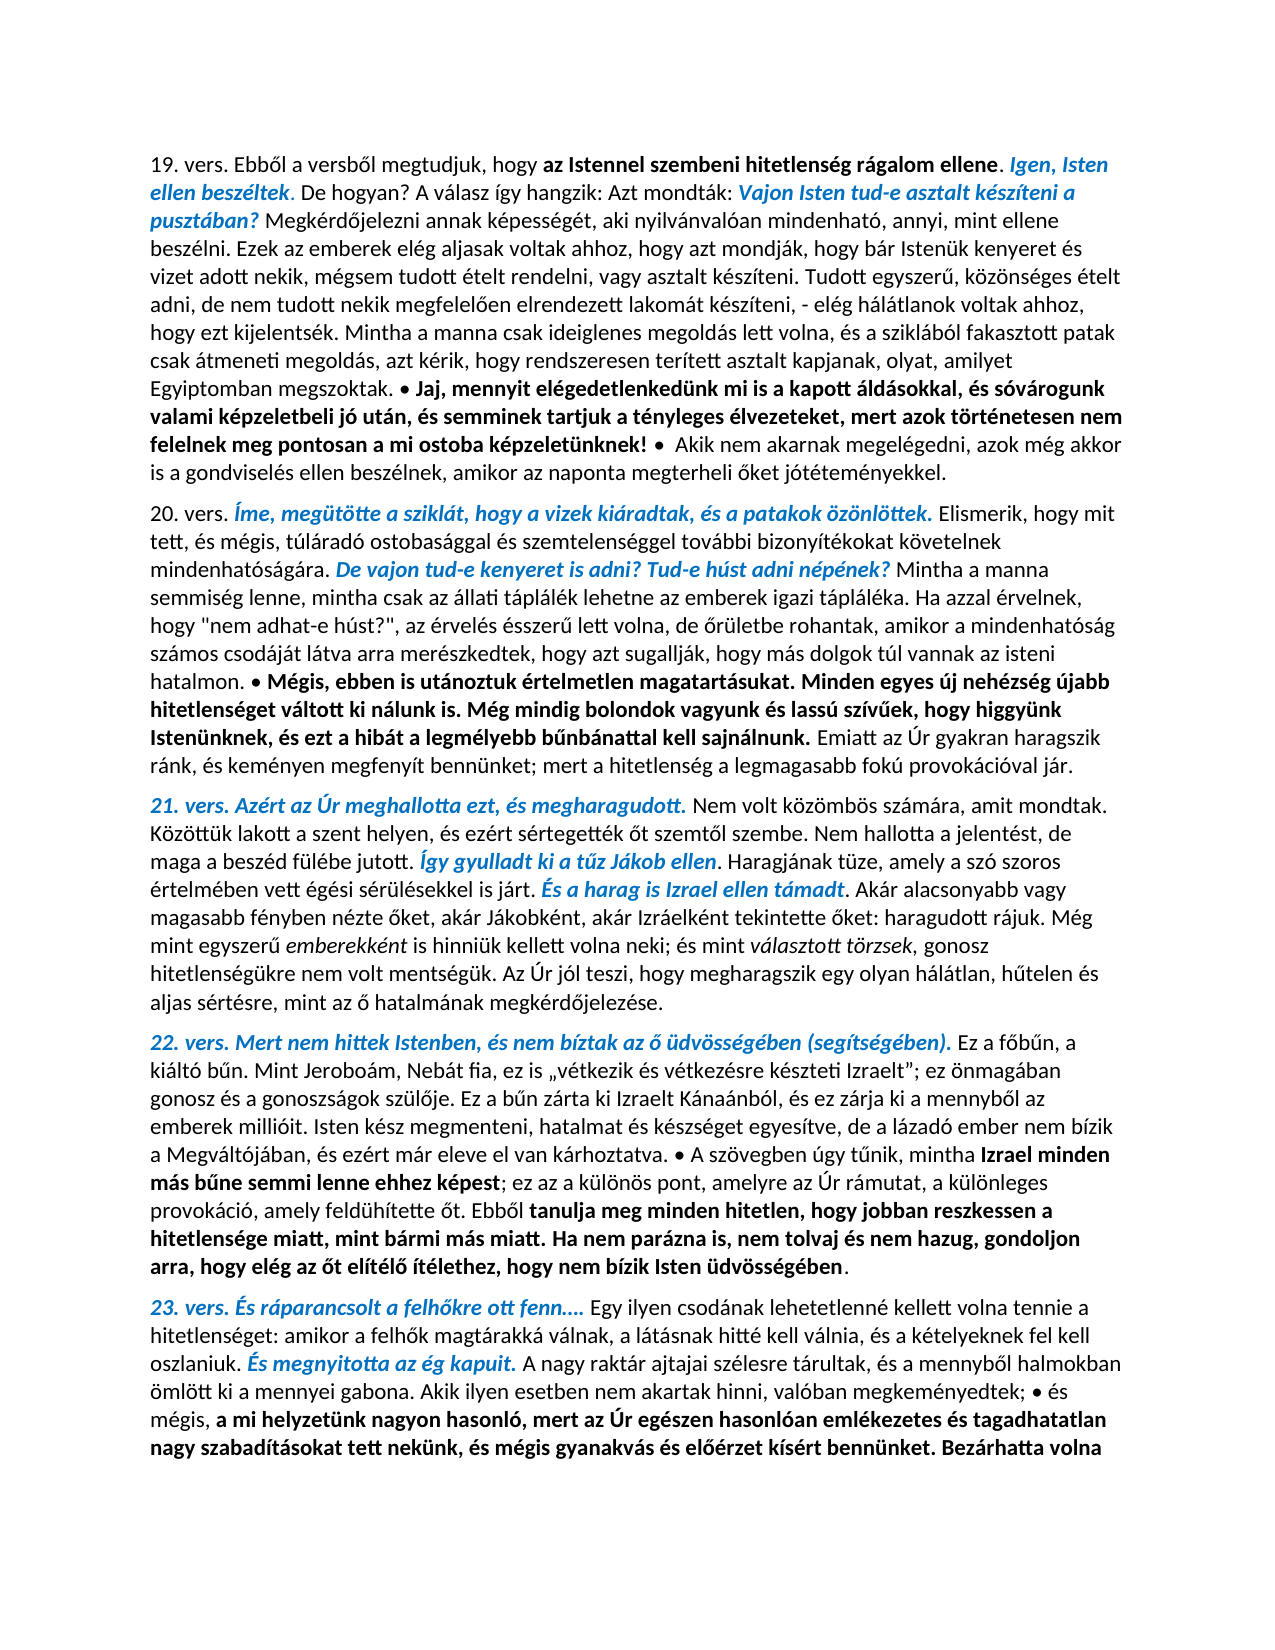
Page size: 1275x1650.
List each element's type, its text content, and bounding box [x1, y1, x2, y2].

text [150, 1293, 1125, 1461]
text 22. vers. Mert nem hittek Istenben, és nem bíztak az ő üdvösségében (segítségében). Ez a főbűn, a kiáltó bűn. Mint Jeroboám, Nebát fia, ez is „vétkezik és vétkezésre készteti Izraelt”; ez önmagában gonosz és a gonoszságok szülője. Ez a bűn zárta ki Izraelt Kánaánból, és ez zárja ki a mennyből az emberek millióit. Isten kész megmenteni, hatalmat és készséget egyesítve, de a lázadó ember nem bízik a Megváltójában, és ezért már eleve el van kárhoztatva. • A szövegben úgy tűnik, mintha Izrael minden más bűne semmi lenne ehhez képest; ez az a különös pont, amelyre az Úr rámutat, a különleges provokáció, amely feldühítette őt. Ebből tanulja meg minden hitetlen, hogy jobban reszkessen a hitetlensége miatt, mint bármi más miatt. Ha nem parázna is, nem tolvaj és nem hazug, gondoljon arra, hogy elég az őt elítélő ítélethez, hogy nem bízik Isten üdvösségében. [150, 1028, 1125, 1280]
text 21. vers. Azért az Úr meghallotta ezt, és megharagudott. Nem volt közömbös számára, amit mondtak. Közöttük lakott a szent helyen, és ezért sértegették őt szemtől szembe. Nem hallotta a jelentést, de maga a beszéd fülébe jutott. Így gyulladt ki a tűz Jákob ellen. Haragjának tüze, amely a szó szoros értelmében vett égési sérülésekkel is járt. És a harag is Izrael ellen támadt. Akár alacsonyabb vagy magasabb fényben nézte őket, akár Jákobként, akár Izráelként tekintette őket: haragudott rájuk. Még mint egyszerű emberekként is hinniük kellett volna neki; és mint választott törzsek, gonosz hitetlenségükre nem volt mentségük. Az Úr jól teszi, hogy megharagszik egy olyan hálátlan, hűtelen és aljas sértésre, mint az ő hatalmának megkérdőjelezése. [150, 791, 1125, 1016]
text 19. vers. Ebből a versből megtudjuk, hogy az Istennel szembeni hitetlenség rágalom ellene. Igen, Isten ellen beszéltek. De hogyan? A válasz így hangzik: Azt mondták: Vajon Isten tud-e asztalt készíteni a pusztában? Megkérdőjelezni annak képességét, aki nyilvánvalóan mindenható, annyi, mint ellene beszélni. Ezek az emberek elég aljasak voltak ahhoz, hogy azt mondják, hogy bár Istenük kenyeret és vizet adott nekik, mégsem tudott ételt rendelni, vagy asztalt készíteni. Tudott egyszerű, közönséges ételt adni, de nem tudott nekik megfelelően elrendezett lakomát készíteni, - elég hálátlanok voltak ahhoz, hogy ezt kijelentsék. Mintha a manna csak ideiglenes megoldás lett volna, és a sziklából fakasztott patak csak átmeneti megoldás, azt kérik, hogy rendszeresen terített asztalt kapjanak, olyat, amilyet Egyiptomban megszoktak. • Jaj, mennyit elégedetlenkedünk mi is a kapott áldásokkal, és sóvárogunk valami képzeletbeli jó után, és semminek tartjuk a tényleges élvezeteket, mert azok történetesen nem felelnek meg pontosan a mi ostoba képzeletünknek! • Akik nem akarnak megelégedni, azok még akkor is a gondviselés ellen beszélnek, amikor az naponta megterheli őket jótéteményekkel. [150, 150, 1125, 486]
text 20. vers. Íme, megütötte a sziklát, hogy a vizek kiáradtak, és a patakok özönlöttek. Elismerik, hogy mit tett, és mégis, túláradó ostobasággal és szemtelenséggel további bizonyítékokat követelnek mindenhatóságára. De vajon tud-e kenyeret is adni? Tud-e húst adni népének? Mintha a manna semmiség lenne, mintha csak az állati táplálék lehetne az emberek igazi tápláléka. Ha azzal érvelnek, hogy "nem adhat-e húst?", az érvelés ésszerű lett volna, de őrületbe rohantak, amikor a mindenhatóság számos csodáját látva arra merészkedtek, hogy azt sugallják, hogy más dolgok túl vannak az isteni hatalmon. • Mégis, ebben is utánoztuk értelmetlen magatartásukat. Minden egyes új nehézség újabb hitetlenséget váltott ki nálunk is. Még mindig bolondok vagyunk és lassú szívűek, hogy higgyünk Istenünknek, és ezt a hibát a legmélyebb bűnbánattal kell sajnálnunk. Emiatt az Úr gyakran haragszik ránk, és keményen megfenyít bennünket; mert a hitetlenség a legmagasabb fokú provokációval jár. [150, 499, 1125, 779]
